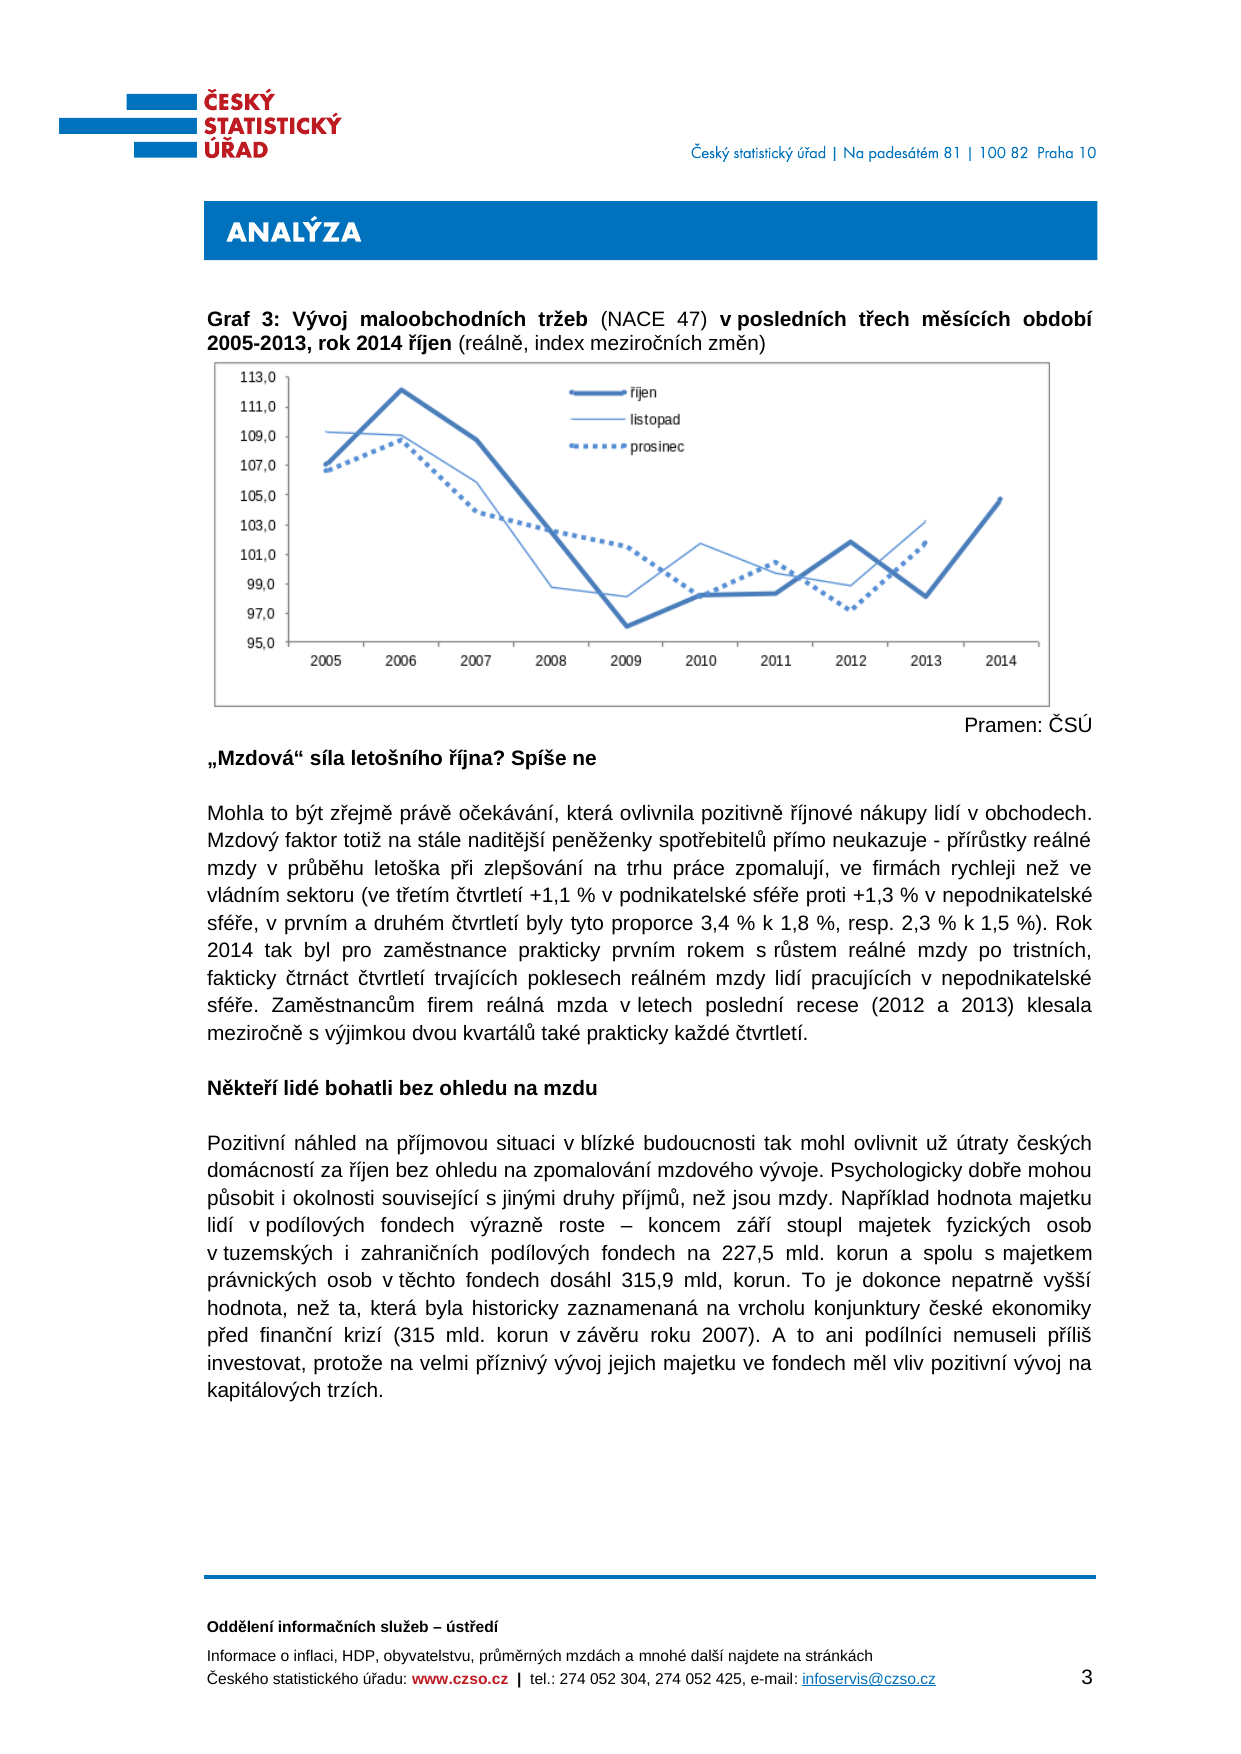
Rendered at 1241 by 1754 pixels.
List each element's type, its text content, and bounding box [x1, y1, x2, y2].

text Někteří lidé bohatli bez ohledu na mzdu [207, 1076, 1092, 1100]
text Pozitivní náhled na příjmovou situaci v blízké budoucnosti tak mohl ovlivnit už útraty českých domácností za říjen bez ohledu na zpomalování mzdového vývoje. Psychologicky dobře mohou působit i okolnosti související s jinými druhy příjmů, než jsou mzdy. Například hodnota majetku lidí v podílových fondech výrazně roste – koncem září stoupl majetek fyzických osob v tuzemských i zahraničních podílových fondech na 227,5 mld. korun a spolu s majetkem právnických osob v těchto fondech dosáhl 315,9 mld, korun. To je dokonce nepatrně vyšší hodnota, než ta, která byla historicky zaznamenaná na vrcholu konjunktury české ekonomiky před finanční krizí (315 mld. korun v závěru roku 2007). A to ani podílníci nemuseli příliš investovat, protože na velmi příznivý vývoj jejich majetku ve fondech měl vliv pozitivní vývoj na kapitálových trzích. [207, 1131, 1092, 1402]
text Mohla to být zřejmě právě očekávání, která ovlivnila pozitivně říjnové nákupy lidí v obchodech. Mzdový faktor totiž na stále naditější peněženky spotřebitelů přímo neukazuje - přírůstky reálné mzdy v průběhu letoška při zlepšování na trhu práce zpomalují, ve firmách rychleji než ve vládním sektoru (ve třetím čtvrtletí +1,1 % v podnikatelské sféře proti +1,3 % v nepodnikatelské sféře, v prvním a druhém čtvrtletí byly tyto proporce 3,4 % k 1,8 %, resp. 2,3 % k 1,5 %). Rok 2014 tak byl pro zaměstnance prakticky prvním rokem s růstem reálné mzdy po tristních, fakticky čtrnáct čtvrtletí trvajících poklesech reálném mzdy lidí pracujících v nepodnikatelské sféře. Zaměstnancům firem reálná mzda v letech poslední recese (2012 a 2013) klesala meziročně s výjimkou dvou kvartálů také prakticky každé čtvrtletí. [207, 801, 1092, 1045]
text „Mzdová“ síla letošního října? Spíše ne [207, 746, 1092, 770]
text Graf 3: Vývoj maloobchodních tržeb (NACE 47) v posledních třech měsících období 2005-2013, rok 2014 říjen (reálně, index meziročních změn) [207, 307, 1092, 355]
text Pramen: ČSÚ [207, 713, 1092, 737]
